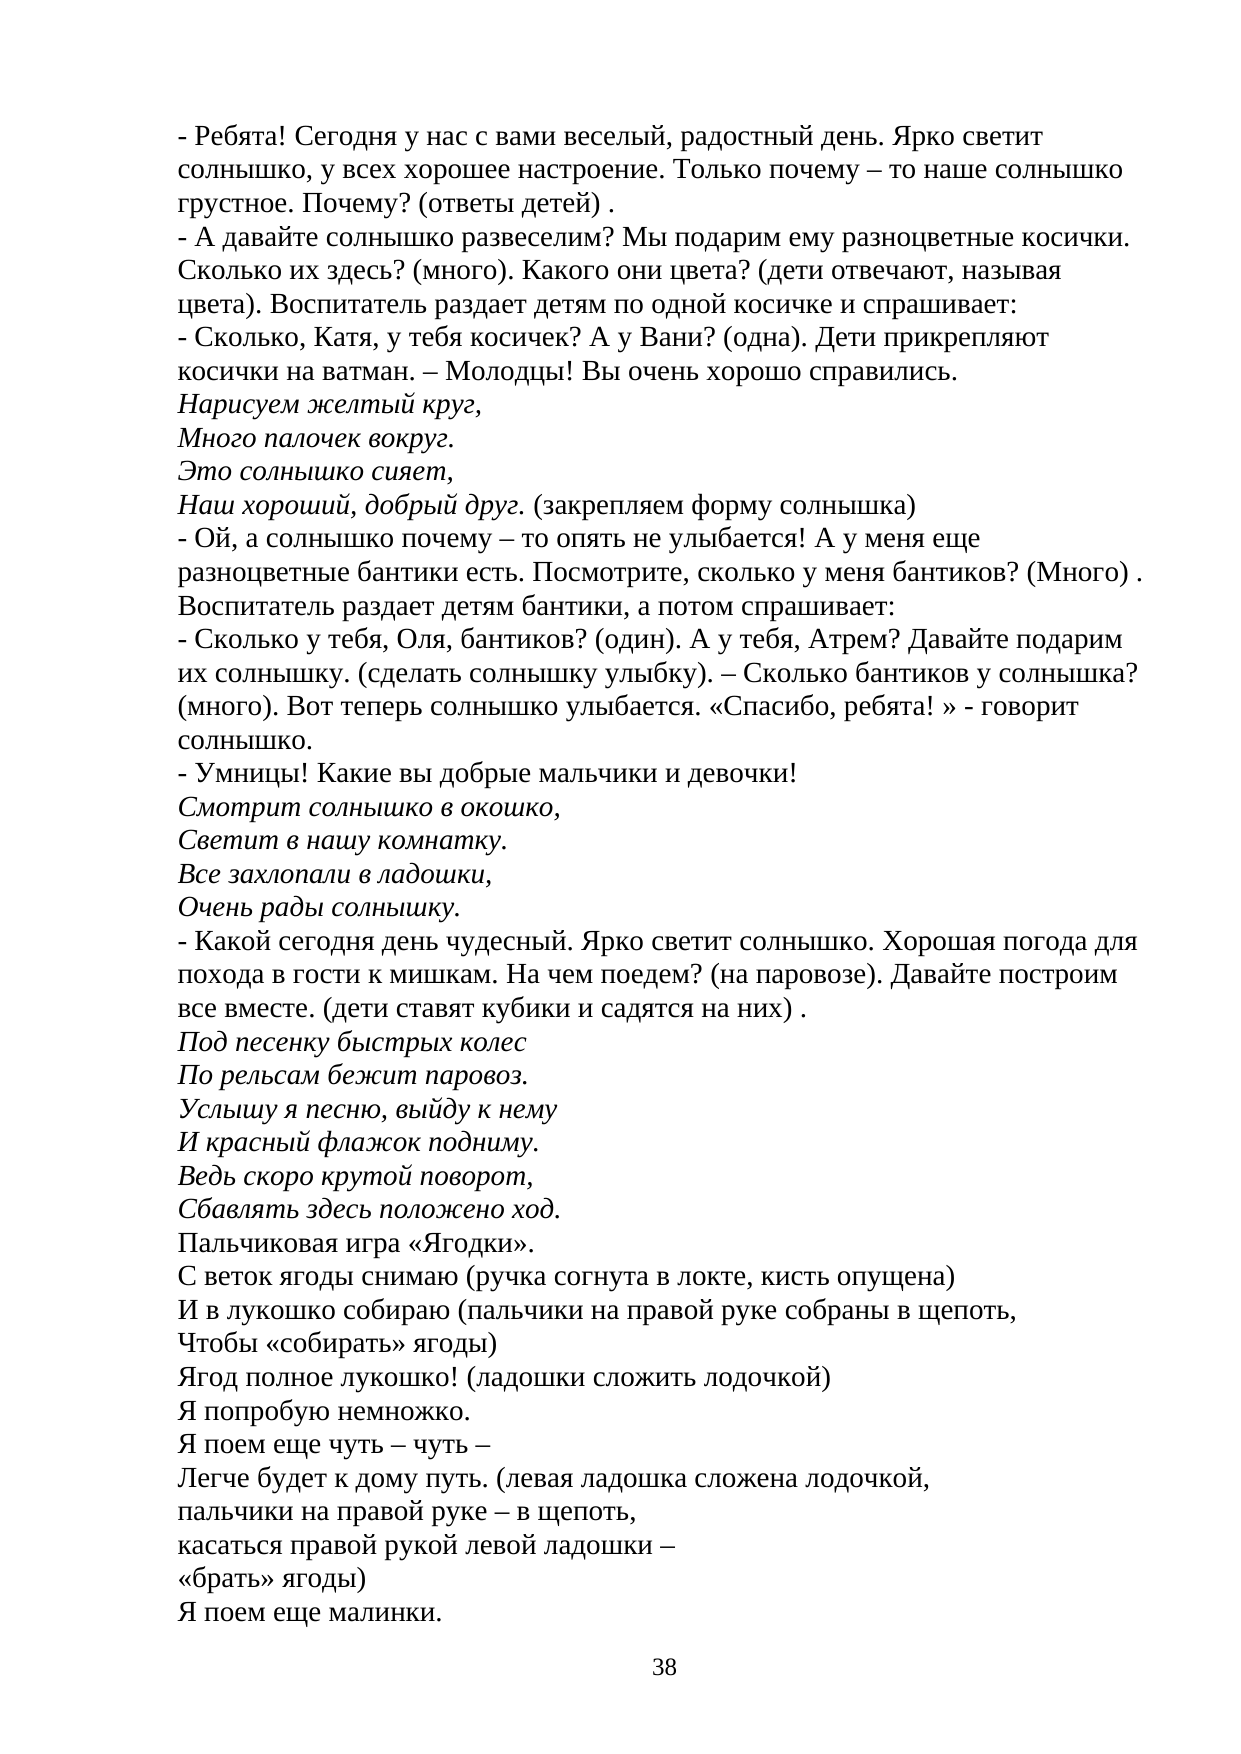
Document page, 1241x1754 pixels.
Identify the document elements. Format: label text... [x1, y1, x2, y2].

text Все захлопали в ладошки, [177, 856, 1152, 889]
text Ведь скоро крутой поворот, [177, 1158, 1152, 1191]
text - Ребята! Сегодня у нас с вами веселый, радостный день. Ярко светит солнышко, у всех хорошее настроение. Только почему – то наше солнышко грустное. Почему? (ответы детей) . [177, 118, 1152, 219]
text Светит в нашу комнатку. [177, 822, 1152, 856]
text - Ой, а солнышко почему – то опять не улыбается! А у меня еще разноцветные бантики есть. Посмотрите, сколько у меня бантиков? (Много) . [177, 521, 1152, 588]
text Воспитатель раздает детям бантики, а потом спрашивает: [177, 588, 1152, 621]
text Я попробую немножко. [177, 1393, 1152, 1426]
text касаться правой рукой левой ладошки – [177, 1527, 1152, 1560]
text Сбавлять здесь положено ход. [177, 1191, 1152, 1225]
text - Какой сегодня день чудесный. Ярко светит солнышко. Хорошая погода для похода в гости к мишкам. На чем поедем? (на паровозе). Давайте построим все вместе. (дети ставят кубики и садятся на них) . [177, 923, 1152, 1024]
text - Сколько у тебя, Оля, бантиков? (один). А у тебя, Атрем? Давайте подарим их солнышку. (сделать солнышку улыбку). – Сколько бантиков у солнышка? (много). Вот теперь солнышко улыбается. «Спасибо, ребята! » - говорит солнышко. [177, 621, 1152, 755]
text Под песенку быстрых колес [177, 1024, 1152, 1057]
text - А давайте солнышко развеселим? Мы подарим ему разноцветные косички. Сколько их здесь? (много). Какого они цвета? (дети отвечают, называя цвета). Воспитатель раздает детям по одной косичке и спрашивает: [177, 219, 1152, 319]
text Чтобы «собирать» ягоды) [177, 1326, 1152, 1359]
text И красный флажок подниму. [177, 1124, 1152, 1158]
text Я поем еще малинки. [177, 1594, 1152, 1627]
text С веток ягоды снимаю (ручка согнута в локте, кисть опущена) [177, 1258, 1152, 1292]
text Наш хороший, добрый друг. (закрепляем форму солнышка) [177, 487, 1152, 521]
text Ягод полное лукошко! (ладошки сложить лодочкой) [177, 1359, 1152, 1393]
text Это солнышко сияет, [177, 453, 1152, 487]
text Нарисуем желтый круг, [177, 386, 1152, 420]
text Легче будет к дому путь. (левая ладошка сложена лодочкой, [177, 1460, 1152, 1493]
text Много палочек вокруг. [177, 420, 1152, 453]
text Пальчиковая игра «Ягодки». [177, 1225, 1152, 1258]
text Я поем еще чуть – чуть – [177, 1426, 1152, 1460]
text Очень рады солнышку. [177, 889, 1152, 923]
text По рельсам бежит паровоз. [177, 1057, 1152, 1091]
text Смотрит солнышко в окошко, [177, 789, 1152, 822]
text - Сколько, Катя, у тебя косичек? А у Вани? (одна). Дети прикрепляют косички на ватман. – Молодцы! Вы очень хорошо справились. [177, 319, 1152, 386]
text пальчики на правой руке – в щепоть, [177, 1493, 1152, 1527]
text И в лукошко собираю (пальчики на правой руке собраны в щепоть, [177, 1292, 1152, 1326]
text «брать» ягоды) [177, 1560, 1152, 1594]
text Услышу я песню, выйду к нему [177, 1091, 1152, 1124]
text - Умницы! Какие вы добрые мальчики и девочки! [177, 755, 1152, 789]
